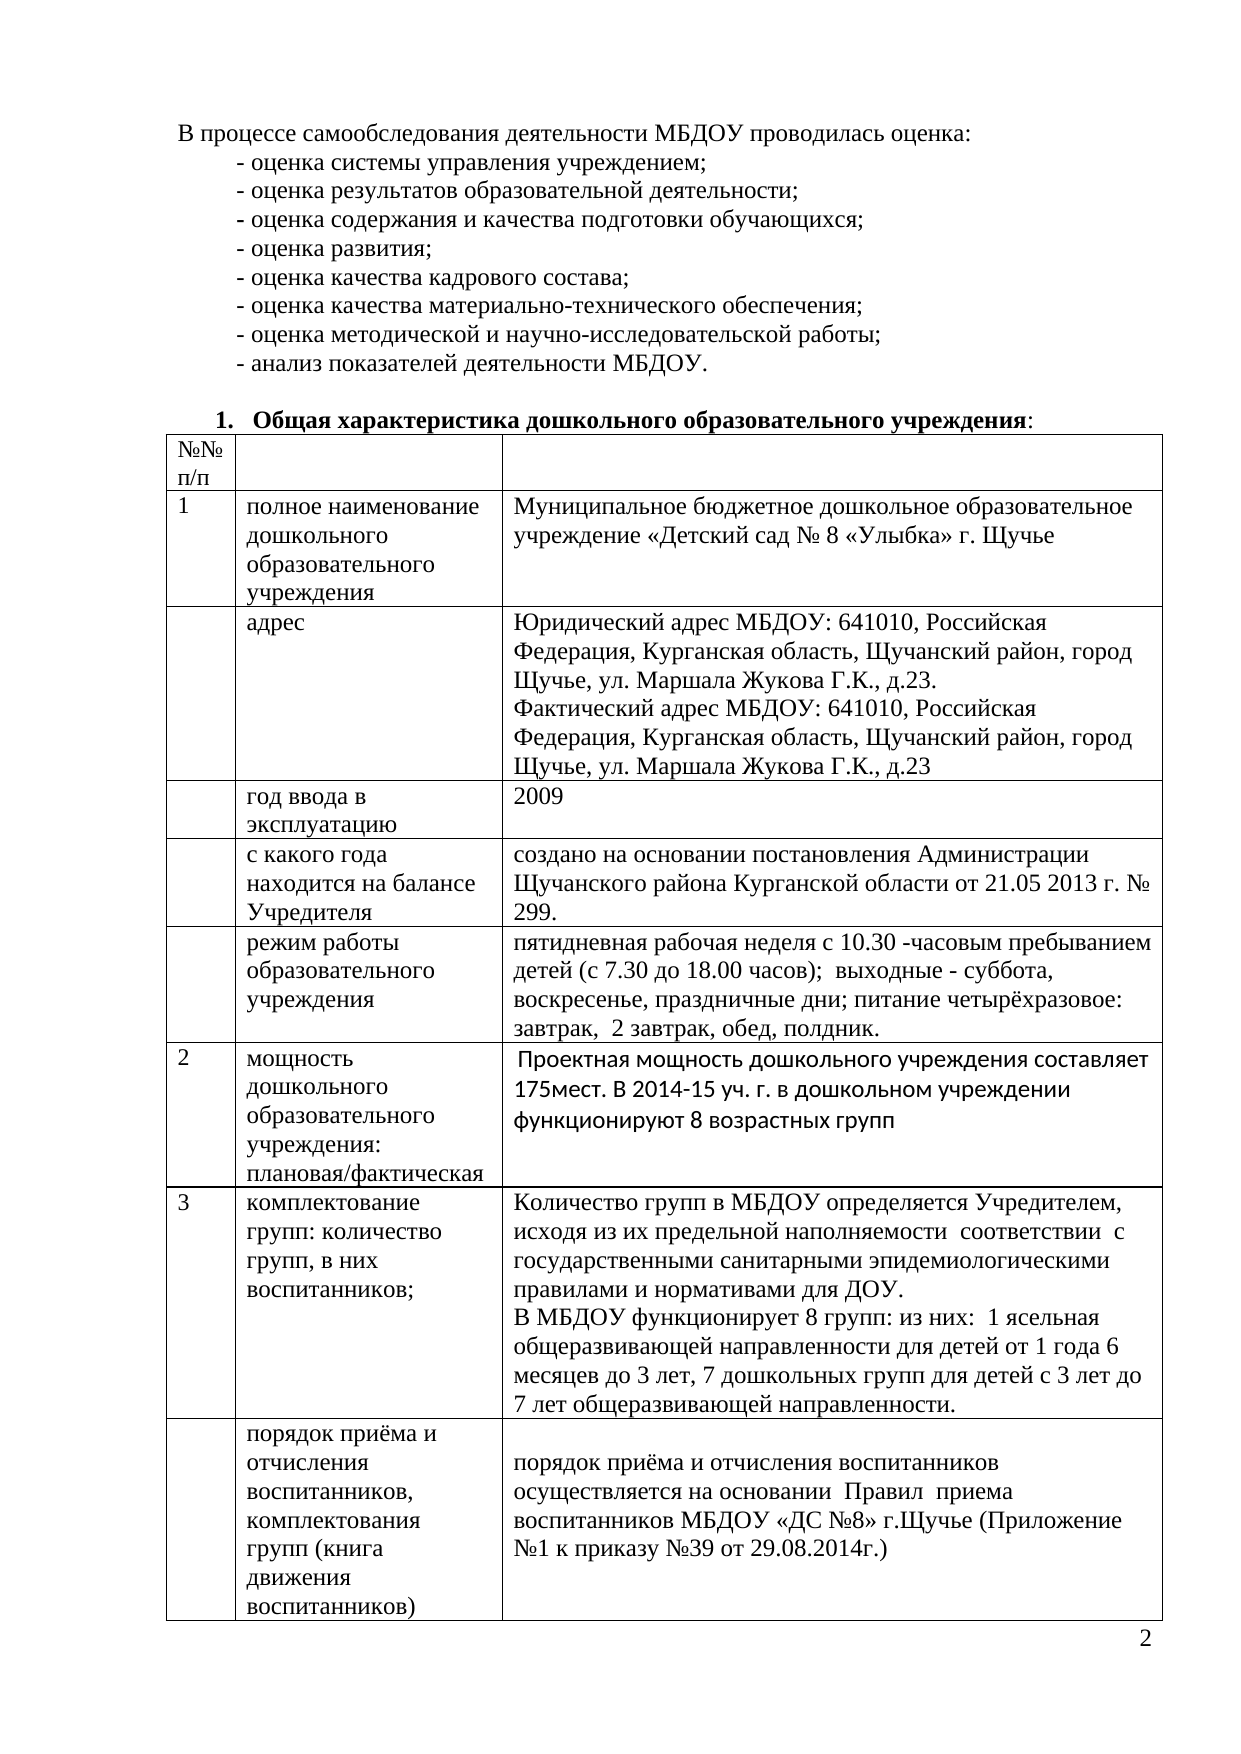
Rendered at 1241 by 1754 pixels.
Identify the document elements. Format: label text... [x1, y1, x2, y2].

text - оценка результатов образовательной деятельности; [177, 176, 1152, 204]
table_cell пятидневная рабочая неделя с 10.30 -часовым пребыванием детей (с 7.30 до 18.00 часов); выходные - суббота, воскресенье, праздничные дни; питание четырёхразовое: завтрак, 2 завтрак, обед, полдник. [503, 927, 1162, 1042]
text - оценка методической и научно-исследовательской работы; [177, 319, 1152, 348]
table_cell порядок приёма и отчисления воспитанников осуществляется на основании Правил приема воспитанников МБДОУ «ДС №8» г.Щучье (Приложение №1 к приказу №39 от 29.08.2014г.) [503, 1419, 1162, 1620]
table_cell [167, 781, 235, 838]
table_cell создано на основании постановления Администрации Щучанского района Курганской области от 21.05 2013 г. № 299. [503, 839, 1162, 926]
table_header [236, 435, 502, 490]
list Общая характеристика дошкольного образовательного учреждения: [215, 405, 1152, 434]
table_cell порядок приёма и отчисления воспитанников, комплектования групп (книга движения воспитанников) [236, 1419, 502, 1620]
table_cell год ввода в эксплуатацию [236, 781, 502, 838]
table_cell 1 [167, 491, 235, 606]
table_cell [167, 927, 235, 1042]
table_cell с какого года находится на балансе Учредителя [236, 839, 502, 926]
text - оценка качества материально-технического обеспечения; [177, 291, 1152, 319]
table_cell мощность дошкольного образовательного учреждения: плановая/фактическая [236, 1043, 502, 1186]
table_header №№ п/п [167, 435, 235, 490]
text - анализ показателей деятельности МБДОУ. [177, 348, 1152, 377]
table_cell 2009 [503, 781, 1162, 838]
text - оценка качества кадрового состава; [177, 262, 1152, 291]
table_header [503, 435, 1162, 490]
text В процессе самообследования деятельности МБДОУ проводилась оценка: [177, 118, 1152, 147]
table_cell полное наименование дошкольного образовательного учреждения [236, 491, 502, 606]
table_cell Муниципальное бюджетное дошкольное образовательное учреждение «Детский сад № 8 «Улыбка» г. Щучье [503, 491, 1162, 606]
text - оценка системы управления учреждением; [177, 147, 1152, 176]
table_cell 2 [167, 1043, 235, 1186]
table_cell 3 [167, 1188, 235, 1417]
table_cell Юридический адрес МБДОУ: 641010, Российская Федерация, Курганская область, Щучанский район, город Щучье, ул. Маршала Жукова Г.К., д.23. Фактический адрес МБДОУ: 641010, Российская Федерация, Курганская область, Щучанский район, город Щучье, ул. Маршала Жукова Г.К., д.23 [503, 607, 1162, 780]
table_cell [167, 839, 235, 926]
table_cell [167, 1419, 235, 1620]
text - оценка содержания и качества подготовки обучающихся; [177, 204, 1152, 233]
table_cell адрес [236, 607, 502, 780]
table_cell режим работы образовательного учреждения [236, 927, 502, 1042]
table_cell комплектование групп: количество групп, в них воспитанников; [236, 1188, 502, 1417]
text - оценка развития; [177, 233, 1152, 262]
table_cell Проектная мощность дошкольного учреждения составляет 175мест. В 2014-15 уч. г. в дошкольном учреждении функционируют 8 возрастных групп [503, 1043, 1162, 1186]
table_cell [167, 607, 235, 780]
table_cell Количество групп в МБДОУ определяется Учредителем, исходя из их предельной наполняемости соответствии с государственными санитарными эпидемиологическими правилами и нормативами для ДОУ. В МБДОУ функционирует 8 групп: из них: 1 ясельная общеразвивающей направленности для детей от 1 года 6 месяцев до 3 лет, 7 дошкольных групп для детей с 3 лет до 7 лет общеразвивающей направленности. [503, 1188, 1162, 1417]
